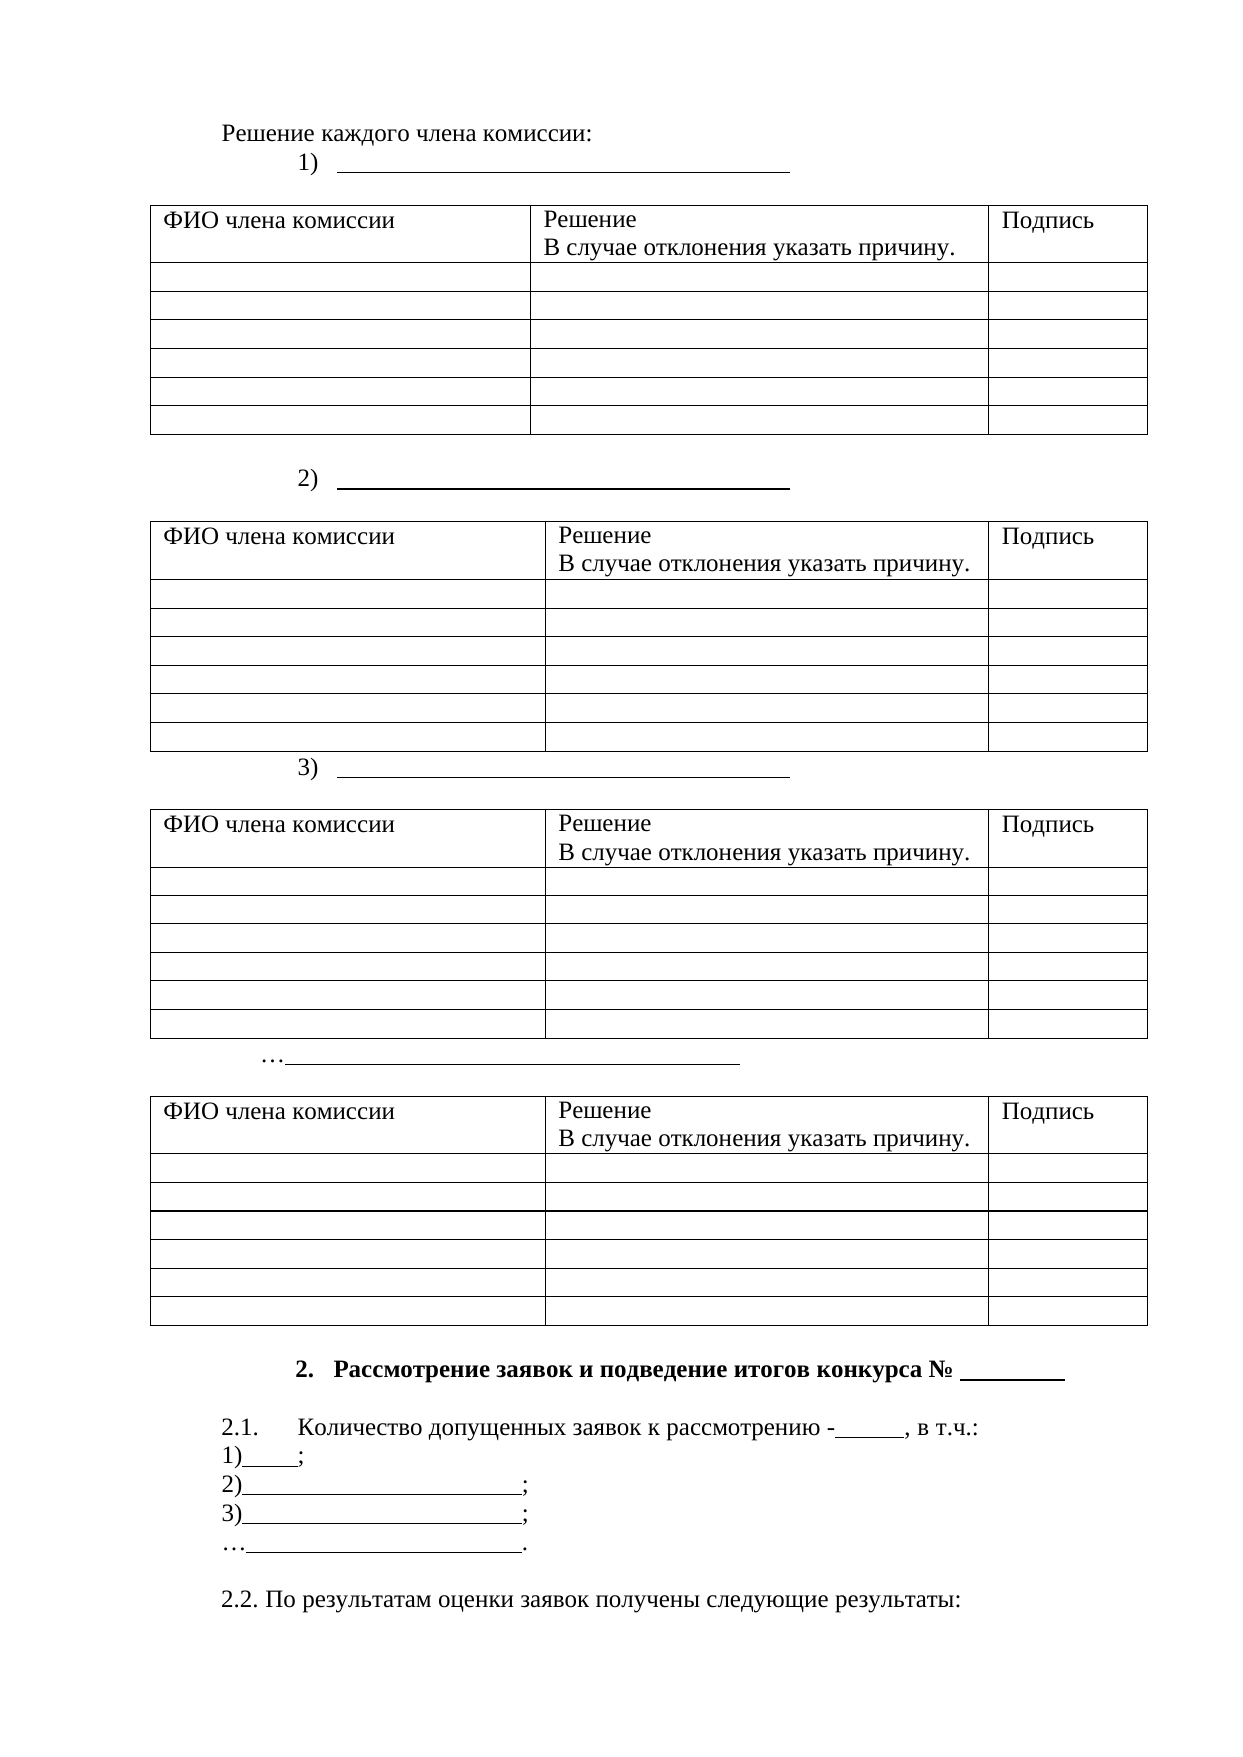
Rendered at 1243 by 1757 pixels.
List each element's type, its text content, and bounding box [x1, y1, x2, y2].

table_cell [151, 953, 545, 980]
table_cell [989, 320, 1147, 348]
table_cell [989, 1183, 1147, 1210]
table_cell [989, 580, 1147, 608]
table_cell [531, 406, 988, 434]
table_cell [151, 981, 545, 1009]
table_cell [531, 378, 988, 405]
table_header Решение В случае отклонения указать причину. [531, 206, 988, 262]
table_cell [989, 637, 1147, 665]
text Решение каждого члена комиссии: [221, 118, 1176, 147]
table_header Решение В случае отклонения указать причину. [546, 522, 988, 579]
table_cell [546, 868, 988, 894]
table_header Подпись [989, 206, 1147, 262]
table_cell [151, 868, 545, 894]
table_cell [531, 349, 988, 377]
table_cell [546, 1010, 988, 1038]
table_cell [151, 292, 530, 319]
table_header Подпись [989, 810, 1147, 866]
text 1) [297, 147, 1176, 176]
table_cell [151, 723, 545, 751]
table_cell [989, 1240, 1147, 1268]
table_cell [531, 320, 988, 348]
table_cell [531, 263, 988, 291]
table_cell [151, 896, 545, 923]
table_cell [989, 924, 1147, 952]
table_cell [989, 868, 1147, 894]
list Количество допущенных заявок к рассмотрению - , в т.ч.: 1) ; [221, 1412, 979, 1469]
table_cell [989, 1212, 1147, 1239]
table_cell [546, 694, 988, 722]
table_cell [989, 723, 1147, 751]
table_cell [531, 292, 988, 319]
table_cell [989, 609, 1147, 636]
table_cell [989, 666, 1147, 693]
table_cell [151, 1154, 545, 1182]
table_header ФИО члена комиссии [151, 522, 545, 579]
table_cell [546, 1212, 988, 1239]
table_header Подпись [989, 522, 1147, 579]
table_cell [989, 263, 1147, 291]
table_header ФИО члена комиссии [151, 206, 530, 262]
table_cell [151, 666, 545, 693]
table_cell [546, 1240, 988, 1268]
table_cell [151, 637, 545, 665]
table_cell [546, 896, 988, 923]
table_cell [989, 896, 1147, 923]
table_cell [989, 1010, 1147, 1038]
table_cell [546, 580, 988, 608]
table_cell [151, 378, 530, 405]
text 3) [297, 752, 1176, 781]
list По результатам оценки заявок получены следующие результаты: [221, 1584, 1176, 1613]
table_cell [151, 406, 530, 434]
table_cell [989, 1269, 1147, 1296]
table_cell [151, 1010, 545, 1038]
table_cell [546, 609, 988, 636]
table_cell [151, 1297, 545, 1325]
table_cell [151, 320, 530, 348]
text 2) ; [221, 1469, 1176, 1498]
table_cell [151, 609, 545, 636]
table_cell [546, 1297, 988, 1325]
table_header Решение В случае отклонения указать причину. [546, 810, 988, 866]
table_cell [151, 263, 530, 291]
table_header Решение В случае отклонения указать причину. [546, 1097, 988, 1153]
table_header Подпись [989, 1097, 1147, 1153]
table_cell [989, 953, 1147, 980]
text 2) [297, 463, 1176, 492]
table_cell [546, 637, 988, 665]
table_cell [151, 694, 545, 722]
table_header ФИО члена комиссии [151, 1097, 545, 1153]
table_cell [546, 666, 988, 693]
table_cell [151, 580, 545, 608]
table_cell [151, 349, 530, 377]
table_cell [546, 953, 988, 980]
table_cell [989, 1154, 1147, 1182]
table_cell [989, 694, 1147, 722]
table_cell [989, 378, 1147, 405]
table_cell [989, 981, 1147, 1009]
table_cell [989, 406, 1147, 434]
table_cell [989, 292, 1147, 319]
table_cell [546, 1269, 988, 1296]
table_cell [151, 1183, 545, 1210]
text … [260, 1039, 1176, 1067]
table_cell [546, 1183, 988, 1210]
table_cell [546, 981, 988, 1009]
table_cell [151, 1240, 545, 1268]
table_cell [989, 349, 1147, 377]
table_cell [151, 924, 545, 952]
table_cell [546, 723, 988, 751]
table_header ФИО члена комиссии [151, 810, 545, 866]
table_cell [151, 1212, 545, 1239]
table_cell [546, 1154, 988, 1182]
text 3) ; [221, 1498, 1176, 1527]
table_cell [546, 924, 988, 952]
subtitle Рассмотрение заявок и подведение итогов конкурса № [295, 1354, 1176, 1383]
table_cell [989, 1297, 1147, 1325]
text … . [221, 1527, 1176, 1556]
table_cell [151, 1269, 545, 1296]
